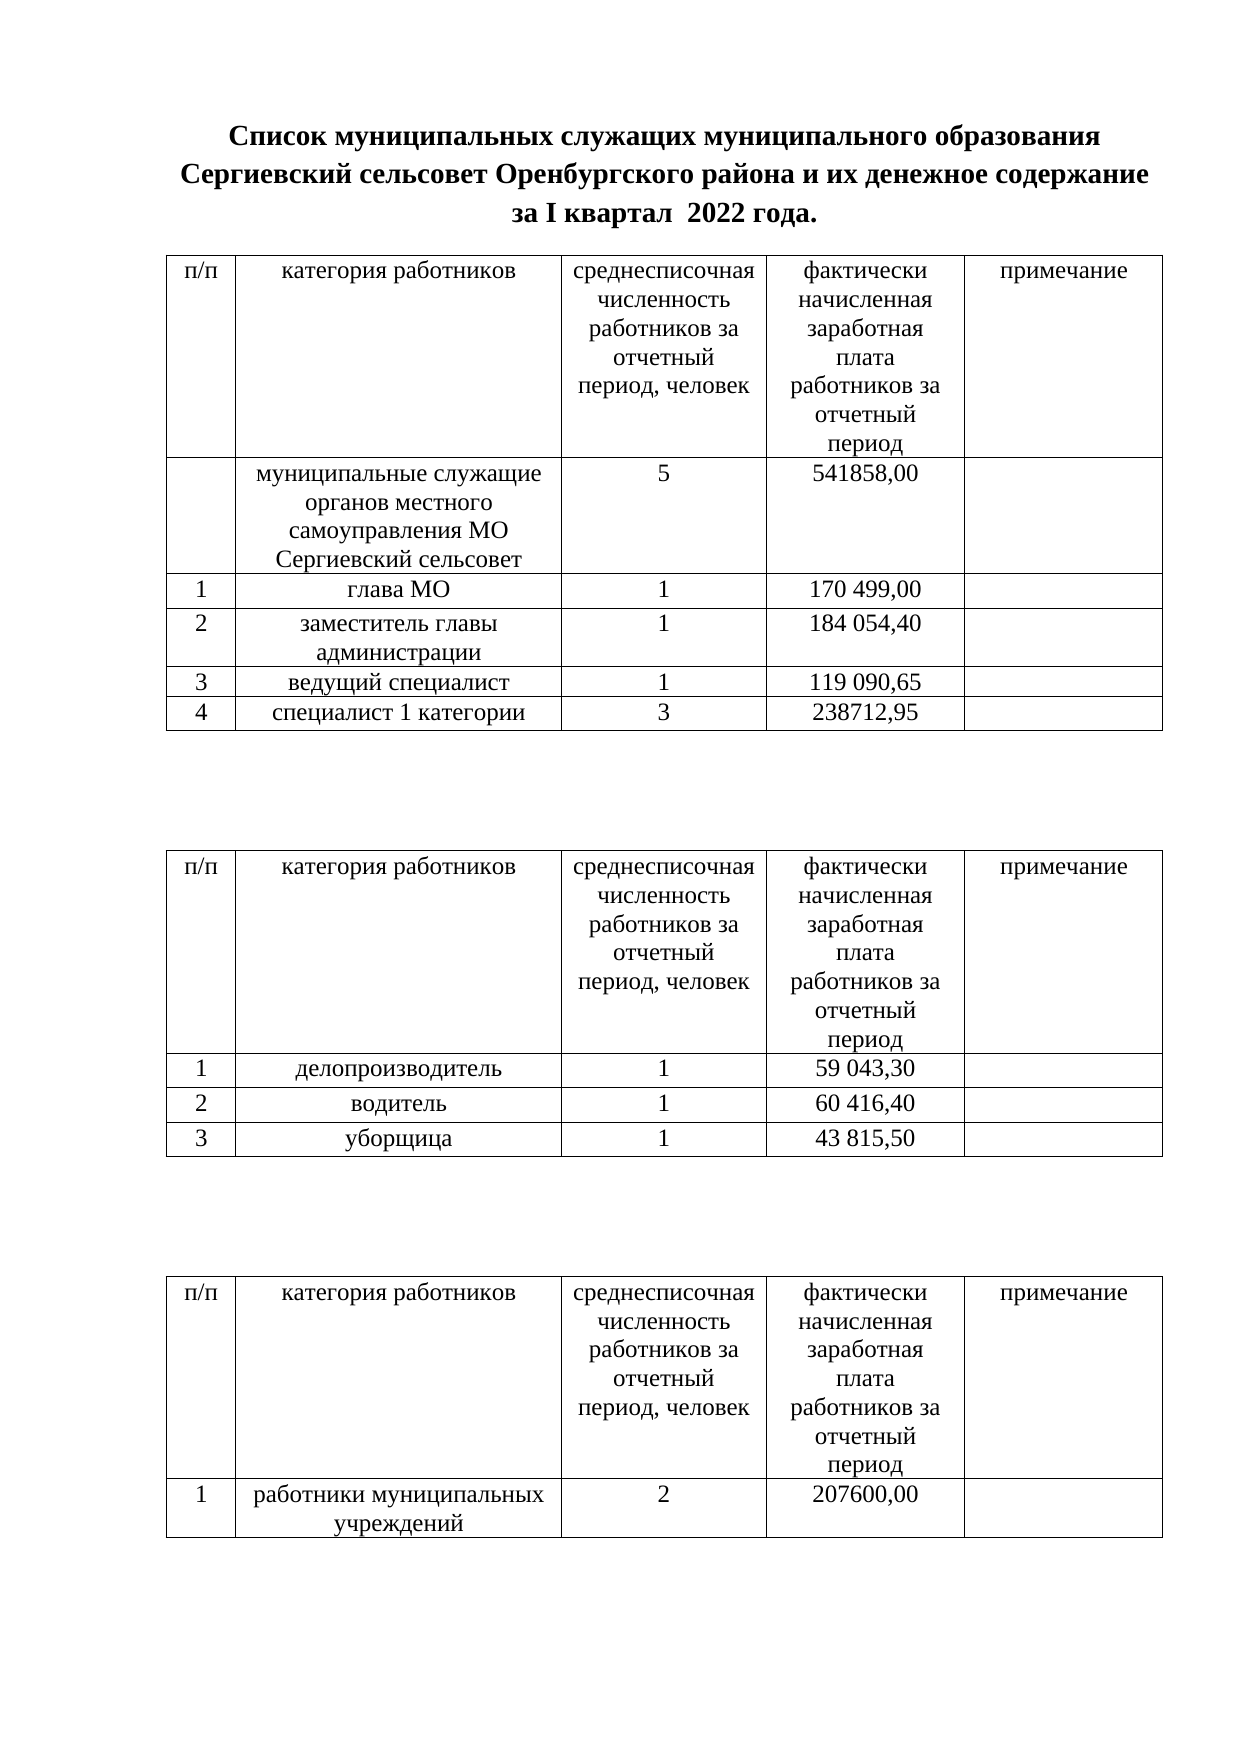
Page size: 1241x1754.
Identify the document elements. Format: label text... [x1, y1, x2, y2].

table_cell глава МО [236, 574, 561, 607]
table_cell 59 043,30 [767, 1054, 964, 1087]
table_cell 541858,00 [767, 458, 964, 573]
table_cell 3 [167, 667, 235, 696]
table_cell специалист 1 категории [236, 697, 561, 730]
table_cell 1 [167, 1054, 235, 1087]
table_cell [965, 609, 1162, 666]
table_header п/п [167, 1277, 235, 1478]
table_header категория работников [236, 851, 561, 1052]
table_header примечание [965, 1277, 1162, 1478]
table_cell 207600,00 [767, 1479, 964, 1537]
table_cell [965, 1479, 1162, 1537]
table_cell муниципальные служащие органов местного самоуправления МО Сергиевский сельсовет [236, 458, 561, 573]
table_cell 119 090,65 [767, 667, 964, 696]
table_cell [965, 458, 1162, 573]
table_cell 3 [167, 1123, 235, 1156]
table_header фактически начисленная заработная плата работников за отчетный период [767, 851, 964, 1052]
table_cell [965, 574, 1162, 607]
table_cell [167, 458, 235, 573]
text Список муниципальных служащих муниципального образования Сергиевский сельсовет Оренбургского района и их денежное содержание за I квартал 2022 года. [177, 118, 1152, 229]
table_cell 1 [562, 1054, 766, 1087]
table_cell 4 [167, 697, 235, 730]
table_header примечание [965, 851, 1162, 1052]
table_header среднесписочная численность работников за отчетный период, человек [562, 1277, 766, 1478]
table_header среднесписочная численность работников за отчетный период, человек [562, 851, 766, 1052]
table_header п/п [167, 256, 235, 457]
table_header категория работников [236, 1277, 561, 1478]
table_cell 3 [562, 697, 766, 730]
table_header среднесписочная численность работников за отчетный период, человек [562, 256, 766, 457]
table_cell 184 054,40 [767, 609, 964, 666]
table_header фактически начисленная заработная плата работников за отчетный период [767, 1277, 964, 1478]
table_header фактически начисленная заработная плата работников за отчетный период [767, 256, 964, 457]
table_cell 1 [562, 1123, 766, 1156]
table_cell работники муниципальных учреждений [236, 1479, 561, 1537]
table_cell 2 [167, 1088, 235, 1122]
table_cell 1 [562, 609, 766, 666]
table_cell 1 [562, 1088, 766, 1122]
table_cell 60 416,40 [767, 1088, 964, 1122]
table_cell водитель [236, 1088, 561, 1122]
table_cell 238712,95 [767, 697, 964, 730]
table_cell 43 815,50 [767, 1123, 964, 1156]
table_cell 1 [167, 1479, 235, 1537]
table_cell 2 [562, 1479, 766, 1537]
table_cell [965, 667, 1162, 696]
table_cell 1 [167, 574, 235, 607]
table_cell делопроизводитель [236, 1054, 561, 1087]
table_cell заместитель главы администрации [236, 609, 561, 666]
table_cell ведущий специалист [236, 667, 561, 696]
table_cell 1 [562, 667, 766, 696]
table_cell уборщица [236, 1123, 561, 1156]
table_cell [965, 1088, 1162, 1122]
table_cell [965, 1123, 1162, 1156]
table_cell [965, 1054, 1162, 1087]
table_header п/п [167, 851, 235, 1052]
table_cell 170 499,00 [767, 574, 964, 607]
table_cell 1 [562, 574, 766, 607]
table_header категория работников [236, 256, 561, 457]
table_cell 5 [562, 458, 766, 573]
table_header примечание [965, 256, 1162, 457]
table_cell 2 [167, 609, 235, 666]
table_cell [965, 697, 1162, 730]
